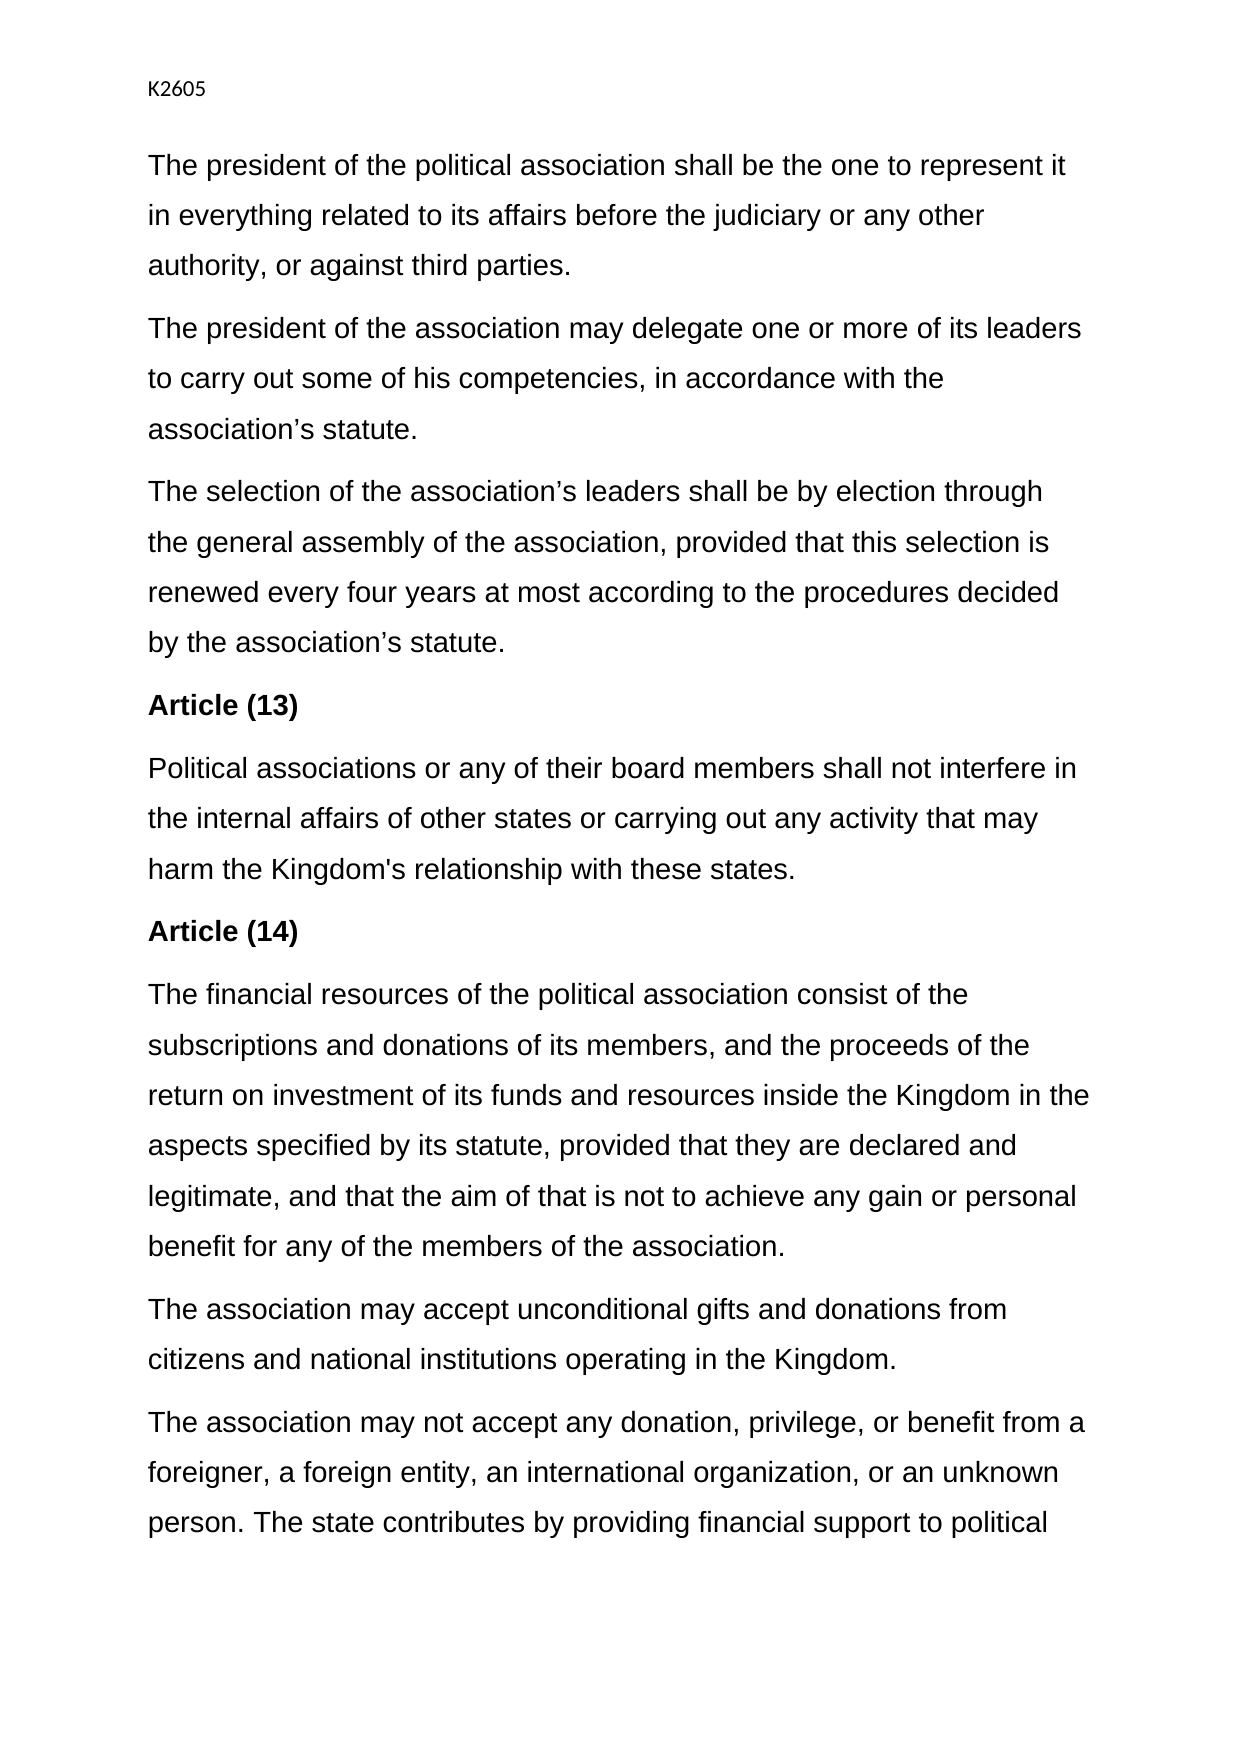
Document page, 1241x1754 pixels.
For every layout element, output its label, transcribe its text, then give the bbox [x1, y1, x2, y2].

text Article (13) [148, 688, 1093, 722]
text The financial resources of the political association consist of the subscriptions and donations of its members, and the proceeds of the return on investment of its funds and resources inside the Kingdom in the aspects specified by its statute, provided that they are declared and legitimate, and that the aim of that is not to achieve any gain or personal benefit for any of the members of the association. [148, 977, 1093, 1262]
text The president of the political association shall be the one to represent it in everything related to its affairs before the judiciary or any other authority, or against third parties. [148, 148, 1093, 282]
text The selection of the association’s leaders shall be by election through the general assembly of the association, provided that this selection is renewed every four years at most according to the procedures decided by the association’s statute. [148, 474, 1093, 659]
text Article (14) [148, 914, 1093, 948]
text The association may accept unconditional gifts and donations from citizens and national institutions operating in the Kingdom. [148, 1292, 1093, 1376]
text Political associations or any of their board members shall not interfere in the internal affairs of other states or carrying out any activity that may harm the Kingdom's relationship with these states. [148, 751, 1093, 885]
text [148, 1405, 1093, 1539]
text The president of the association may delegate one or more of its leaders to carry out some of his competencies, in accordance with the association’s statute. [148, 311, 1093, 445]
